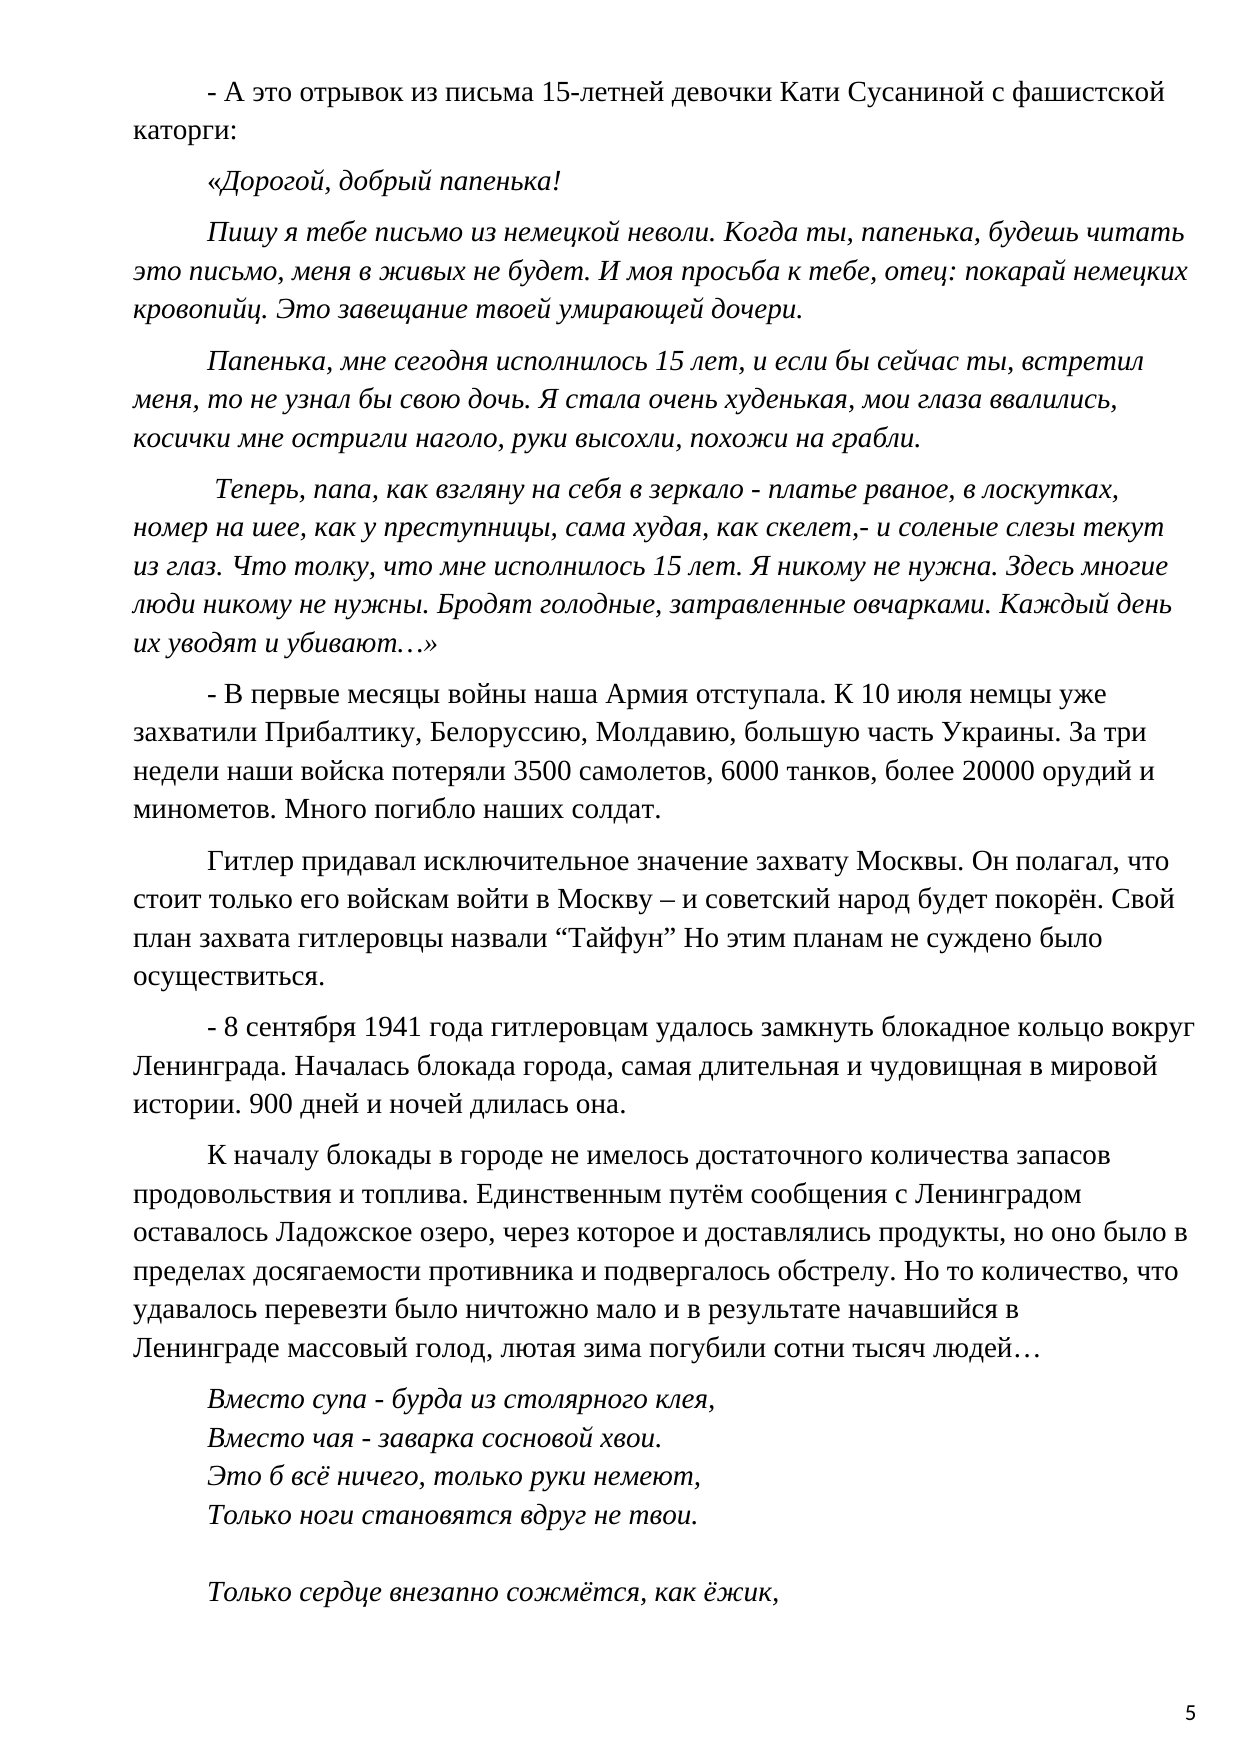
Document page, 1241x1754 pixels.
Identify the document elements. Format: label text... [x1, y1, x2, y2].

text Только сердце внезапно сожмётся, как ёжик, [133, 1574, 1196, 1607]
text Вместо супа - бурда из столярного клея, [133, 1381, 1196, 1415]
text - А это отрывок из письма 15-летней девочки Кати Сусаниной с фашистской каторги: [133, 74, 1196, 146]
text - 8 сентября 1941 года гитлеровцам удалось замкнуть блокадное кольцо вокруг Ленинграда. Началась блокада города, самая длительная и чудовищная в мировой истории. 900 дней и ночей длилась она. [133, 1009, 1196, 1120]
text Папенька, мне сегодня исполнилось 15 лет, и если бы сейчас ты, встретил меня, то не узнал бы свою дочь. Я стала очень худенькая, мои глаза ввалились, косички мне остригли наголо, руки высохли, похожи на грабли. [133, 343, 1196, 453]
text Только ноги становятся вдруг не твои. [133, 1497, 1196, 1530]
text Это б всё ничего, только руки немеют, [133, 1458, 1196, 1492]
text «Дорогой, добрый папенька! [133, 163, 1196, 197]
text Вместо чая - заварка сосновой хвои. [133, 1420, 1196, 1453]
text Пишу я тебе письмо из немецкой неволи. Когда ты, папенька, будешь читать это письмо, меня в живых не будет. И моя просьба к тебе, отец: покарай немецких кровопийц. Это завещание твоей умирающей дочери. [133, 214, 1196, 325]
text Гитлер придавал исключительное значение захвату Москвы. Он полагал, что стоит только его войскам войти в Москву – и советский народ будет покорён. Свой план захвата гитлеровцы назвали “Тайфун” Но этим планам не суждено было осуществиться. [133, 843, 1196, 992]
text К началу блокады в городе не имелось достаточного количества запасов продовольствия и топлива. Единственным путём сообщения с Ленинградом оставалось Ладожское озеро, через которое и доставлялись продукты, но оно было в пределах досягаемости противника и подвергалось обстрелу. Но то количество, что удавалось перевезти было ничтожно мало и в результате начавшийся в Ленинграде массовый голод, лютая зима погубили сотни тысяч людей… [133, 1137, 1196, 1364]
text - В первые месяцы войны наша Армия отступала. К 10 июля немцы уже захватили Прибалтику, Белоруссию, Молдавию, большую часть Украины. За три недели наши войска потеряли 3500 самолетов, 6000 танков, более 20000 орудий и минометов. Много погибло наших солдат. [133, 676, 1196, 825]
text Теперь, папа, как взгляну на себя в зеркало - платье рваное, в лоскутках, номер на шее, как у преступницы, сама худая, как скелет,- и соленые слезы текут из глаз. Что толку, что мне исполнилось 15 лет. Я никому не нужна. Здесь многие люди никому не нужны. Бродят голодные, затравленные овчарками. Каждый день их уводят и убивают…» [133, 471, 1196, 658]
